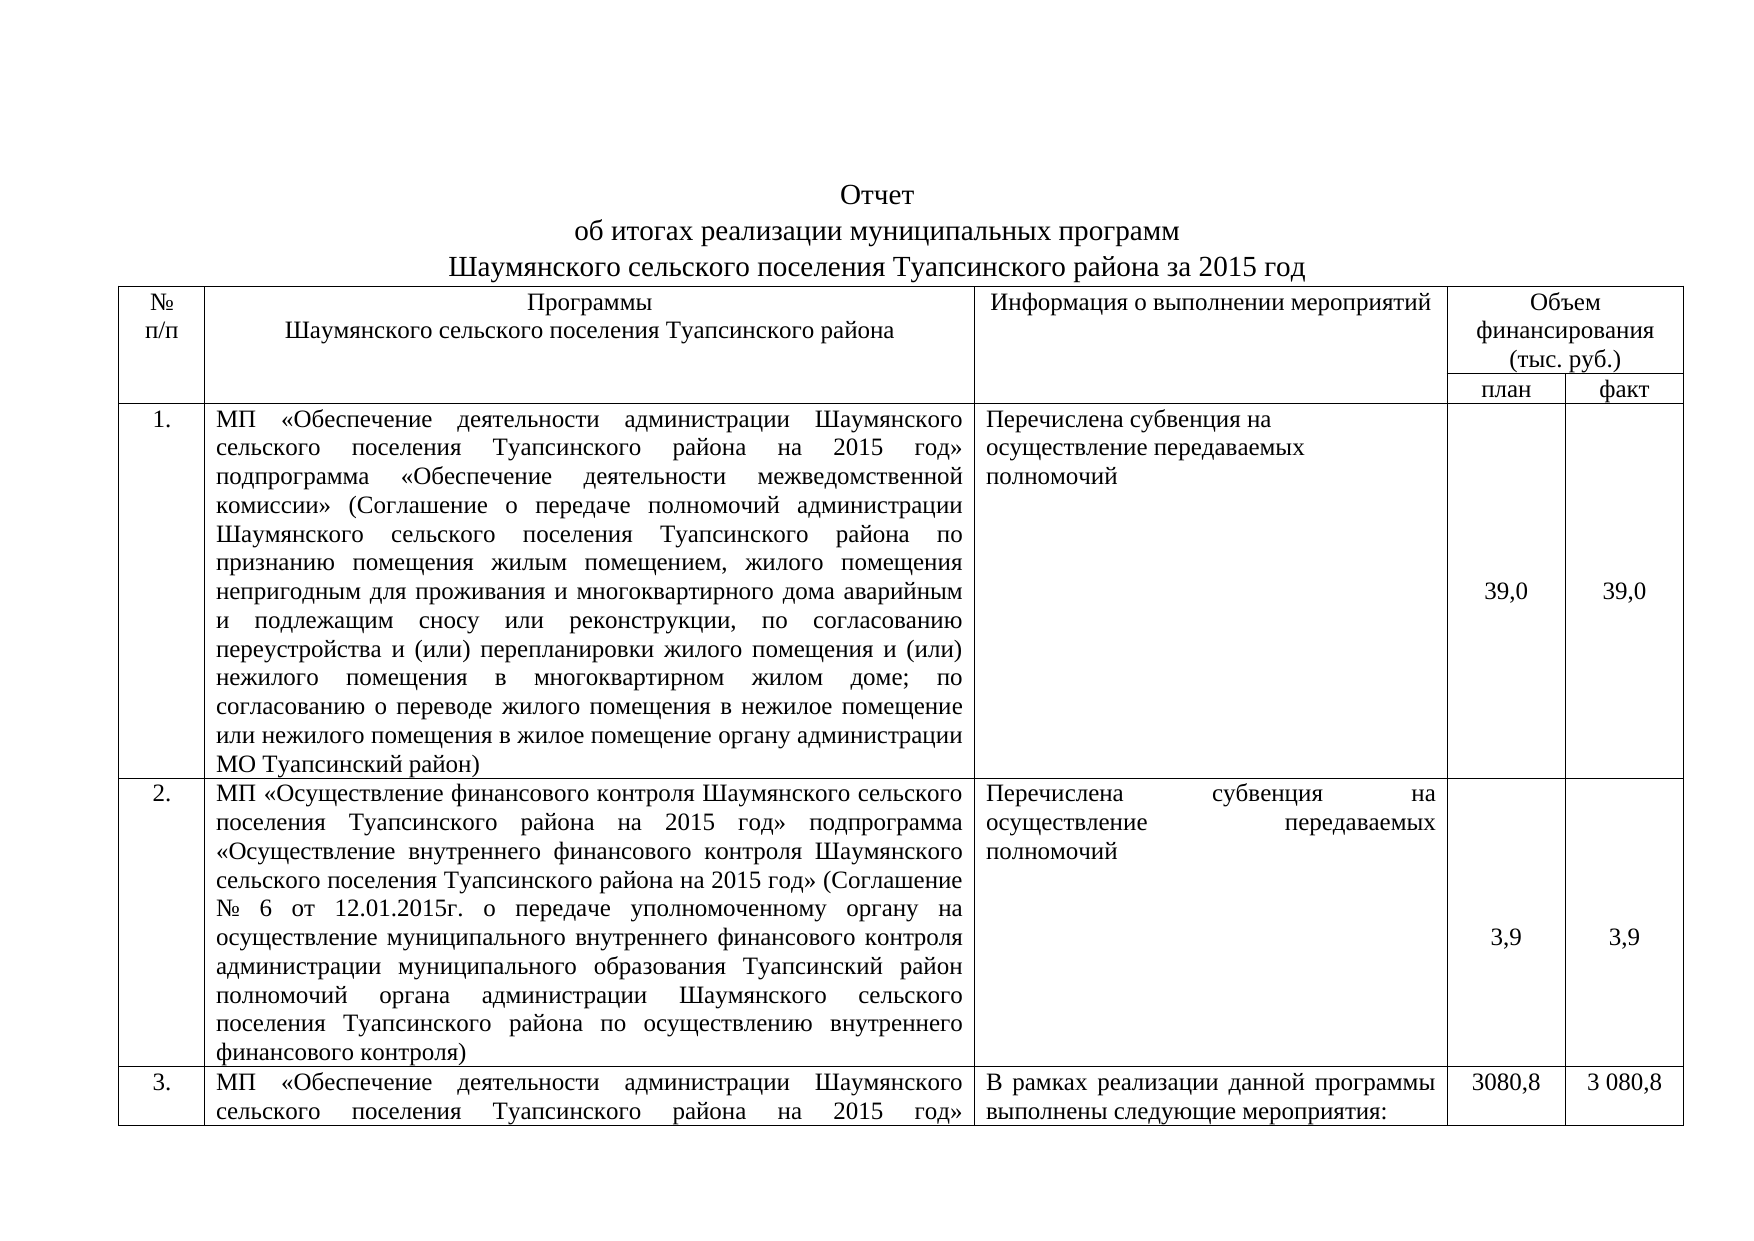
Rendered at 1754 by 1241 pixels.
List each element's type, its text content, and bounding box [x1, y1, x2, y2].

text об итогах реализации муниципальных программ [118, 213, 1636, 247]
table_cell Перечислена субвенция на осуществление передаваемых полномочий [975, 779, 1447, 1066]
table_cell 3,9 [1566, 779, 1683, 1066]
table_cell Перечислена субвенция на осуществление передаваемых полномочий [975, 404, 1447, 777]
table_cell 3080,8 [1448, 1067, 1565, 1124]
text Отчет [118, 177, 1636, 211]
table_cell 3. [119, 1067, 204, 1124]
table_cell 3,9 [1448, 779, 1565, 1066]
text Шаумянского сельского поселения Туапсинского района за 2015 год [118, 249, 1636, 283]
table_cell 1. [119, 404, 204, 777]
table_cell 39,0 [1566, 404, 1683, 777]
table_cell 39,0 [1448, 404, 1565, 777]
table_header Информация о выполнении мероприятий [975, 287, 1447, 403]
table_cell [205, 1067, 974, 1124]
table_cell 2. [119, 779, 204, 1066]
table_header № п/п [119, 287, 204, 403]
table_header Объем финансирования (тыс. руб.) [1448, 287, 1683, 373]
table_cell план [1448, 374, 1565, 403]
table_cell факт [1566, 374, 1683, 403]
table_cell МП «Осуществление финансового контроля Шаумянского сельского поселения Туапсинского района на 2015 год» подпрограмма «Осуществление внутреннего финансового контроля Шаумянского сельского поселения Туапсинского района на 2015 год» (Соглашение № 6 от 12.01.2015г. о передаче уполномоченному органу на осуществление муниципального внутреннего финансового контроля администрации муниципального образования Туапсинский район полномочий органа администрации Шаумянского сельского поселения Туапсинского района по осуществлению внутреннего финансового контроля) [205, 779, 974, 1066]
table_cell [975, 1067, 1447, 1124]
table_header Программы Шаумянского сельского поселения Туапсинского района [205, 287, 974, 403]
table_cell МП «Обеспечение деятельности администрации Шаумянского сельского поселения Туапсинского района на 2015 год» подпрограмма «Обеспечение деятельности межведомственной комиссии» (Соглашение о передаче полномочий администрации Шаумянского сельского поселения Туапсинского района по признанию помещения жилым помещением, жилого помещения непригодным для проживания и многоквартирного дома аварийным и подлежащим сносу или реконструкции, по согласованию переустройства и (или) перепланировки жилого помещения и (или) нежилого помещения в многоквартирном жилом доме; по согласованию о переводе жилого помещения в нежилое помещение или нежилого помещения в жилое помещение органу администрации МО Туапсинский район) [205, 404, 974, 777]
table_cell 3 080,8 [1566, 1067, 1683, 1124]
